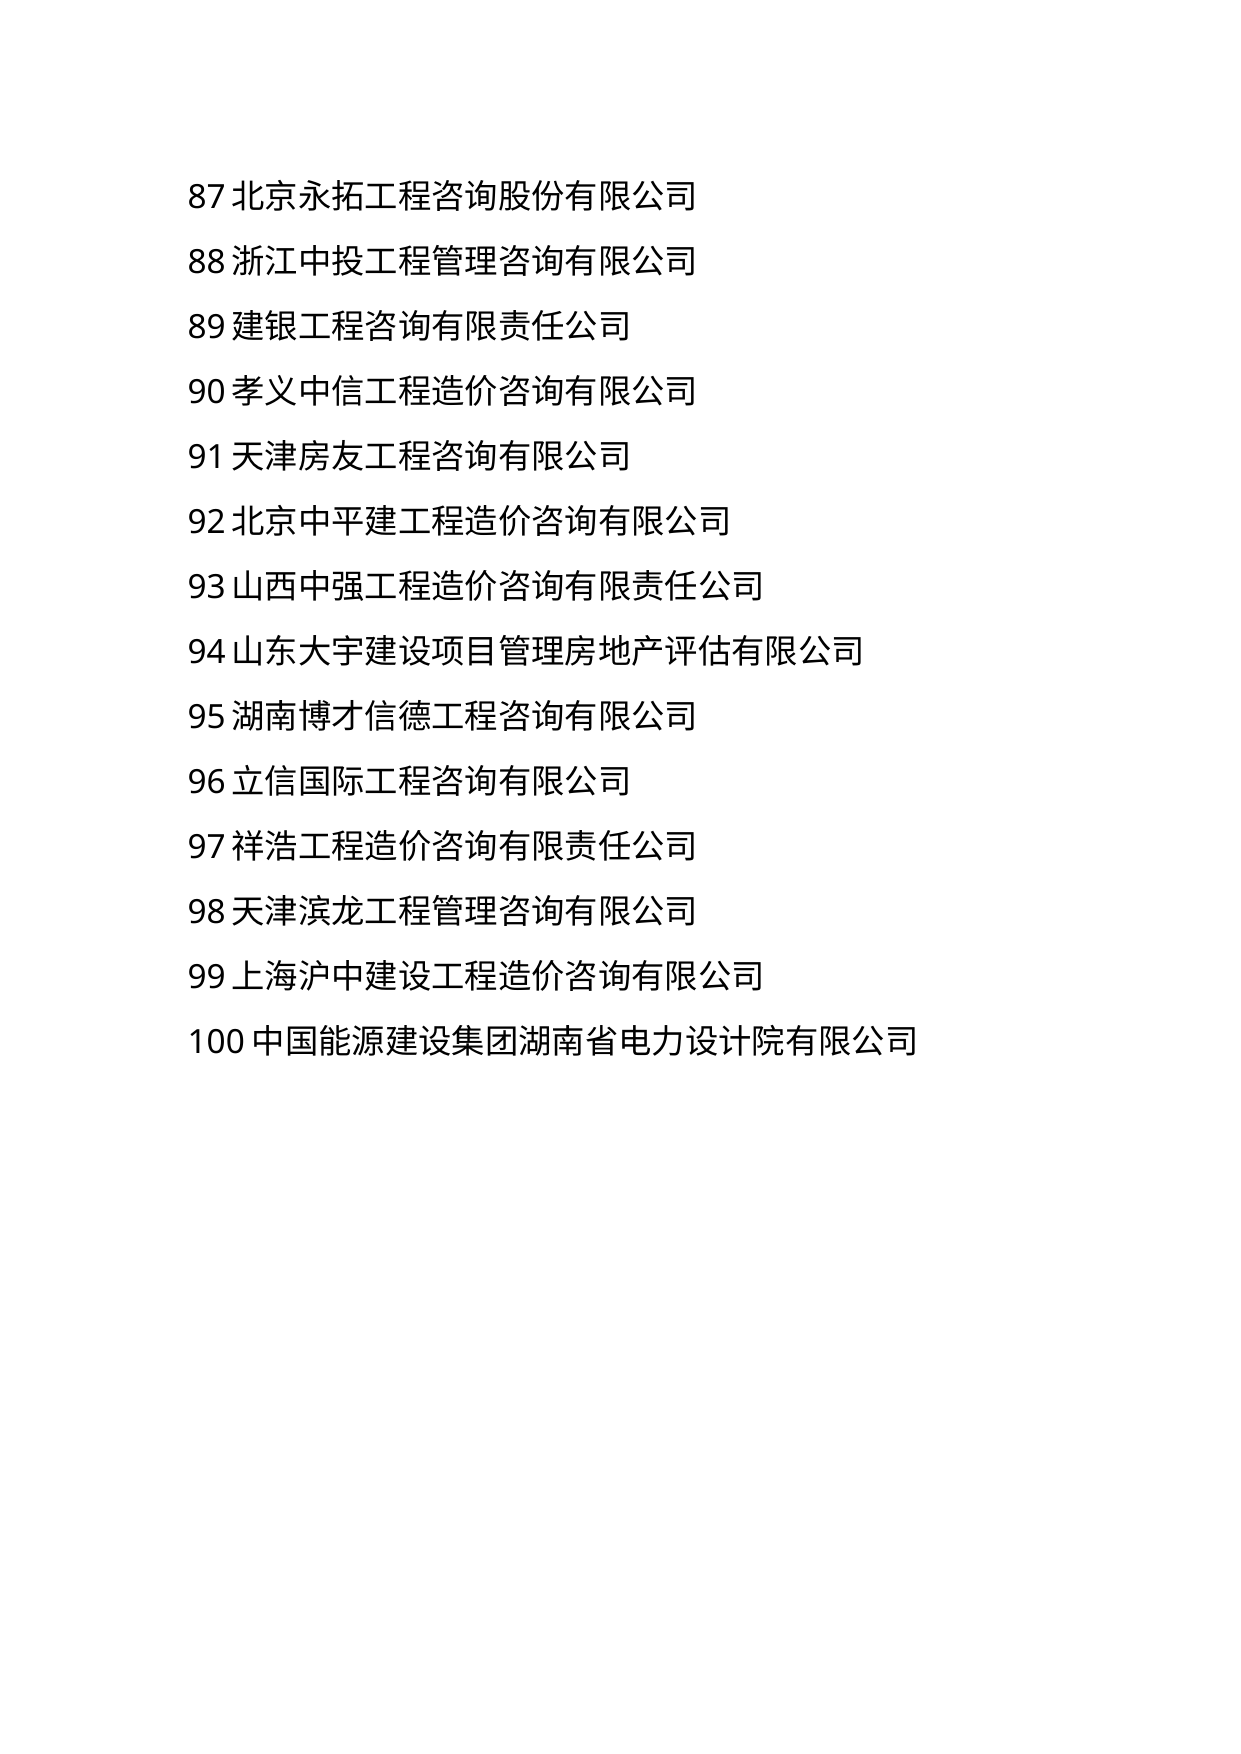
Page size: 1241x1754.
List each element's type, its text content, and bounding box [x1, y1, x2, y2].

text 98 天津滨龙工程管理咨询有限公司 [187, 877, 1053, 942]
text 90 孝义中信工程造价咨询有限公司 [187, 357, 1053, 422]
text 94 山东大宇建设项目管理房地产评估有限公司 [187, 617, 1053, 682]
text 96 立信国际工程咨询有限公司 [187, 747, 1053, 812]
text 93 山西中强工程造价咨询有限责任公司 [187, 552, 1053, 617]
text 88 浙江中投工程管理咨询有限公司 [187, 227, 1053, 292]
text 92 北京中平建工程造价咨询有限公司 [187, 487, 1053, 552]
text 89 建银工程咨询有限责任公司 [187, 292, 1053, 357]
text 95 湖南博才信德工程咨询有限公司 [187, 682, 1053, 747]
text 99 上海沪中建设工程造价咨询有限公司 [187, 942, 1053, 1007]
text 87 北京永拓工程咨询股份有限公司 [187, 162, 1053, 227]
text 97 祥浩工程造价咨询有限责任公司 [187, 812, 1053, 877]
text 100中国能源建设集团湖南省电力设计院有限公司 [187, 1007, 1053, 1072]
text 91 天津房友工程咨询有限公司 [187, 422, 1053, 487]
